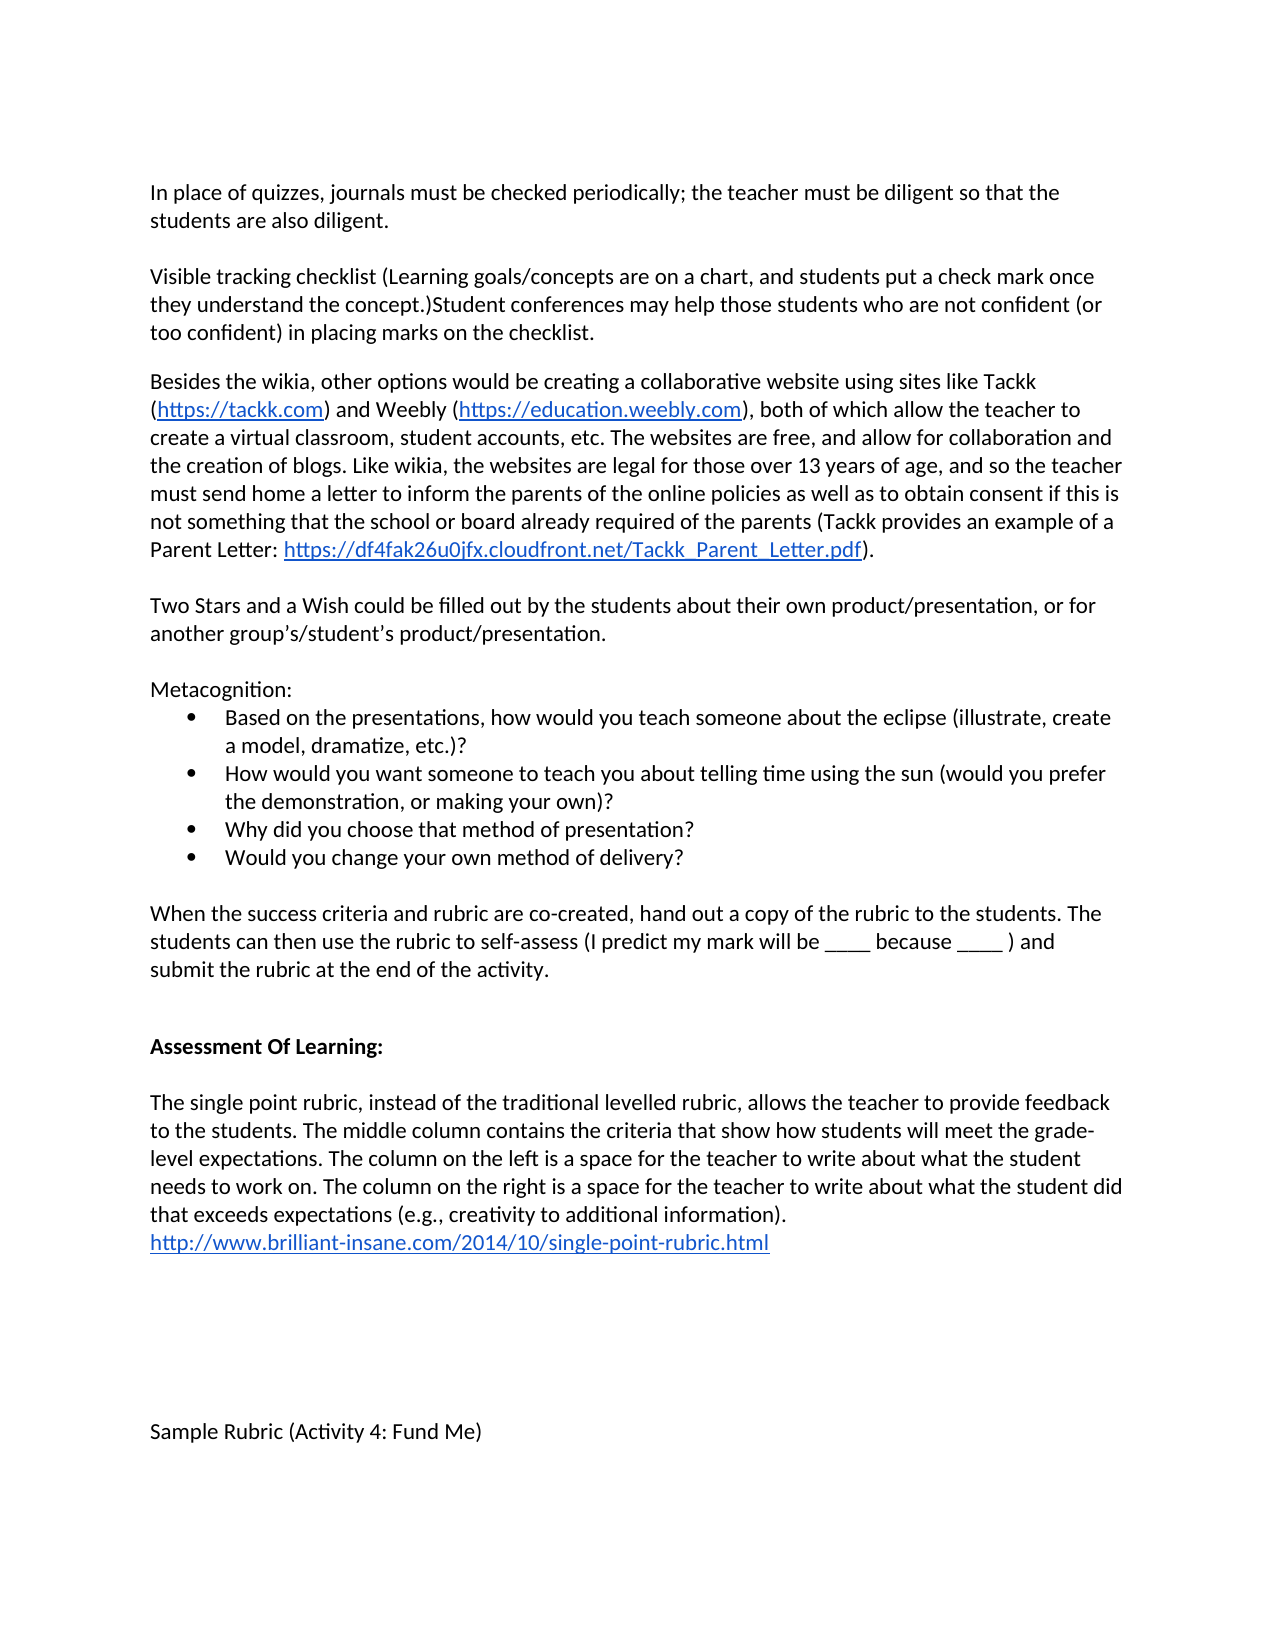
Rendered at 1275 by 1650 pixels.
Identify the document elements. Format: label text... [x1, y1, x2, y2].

text In place of quizzes, journals must be checked periodically; the teacher must be diligent so that the students are also diligent. [150, 178, 1125, 234]
text Besides the wikia, other options would be creating a collaborative website using sites like Tackk (https://tackk.com) and Weebly (https://education.weebly.com), both of which allow the teacher to create a virtual classroom, student accounts, etc. The websites are free, and allow for collaboration and the creation of blogs. Like wikia, the websites are legal for those over 13 years of age, and so the teacher must send home a letter to inform the parents of the online policies as well as to obtain consent if this is not something that the school or board already required of the parents (Tackk provides an example of a Parent Letter: https://df4fak26u0jfx.cloudfront.net/Tackk_Parent_Letter.pdf). [150, 367, 1125, 563]
text Assessment Of Learning: The single point rubric, instead of the traditional levelled rubric, allows the teacher to provide feedback to the students. The middle column contains the criteria that show how students will meet the grade-level expectations. The column on the left is a space for the teacher to write about what the student needs to work on. The column on the right is a space for the teacher to write about what the student did that exceeds expectations (e.g., creativity to additional information). [150, 1004, 1125, 1228]
list How would you want someone to teach you about telling time using the sun (would you prefer the demonstration, or making your own)? [187, 759, 1125, 815]
text Two Stars and a Wish could be filled out by the students about their own product/presentation, or for another group’s/student’s product/presentation. [150, 591, 1125, 647]
list Based on the presentations, how would you teach someone about the eclipse (illustrate, create a model, dramatize, etc.)? [187, 703, 1125, 759]
text When the success criteria and rubric are co-created, hand out a copy of the rubric to the students. The students can then use the rubric to self-assess (I predict my mark will be ____ because ____ ) and submit the rubric at the end of the activity. [150, 899, 1125, 983]
text Metacognition: [150, 675, 1125, 703]
text http://www.brilliant-insane.com/2014/10/single-point-rubric.html [150, 1228, 1125, 1256]
text Sample Rubric (Activity 4: Fund Me) [150, 1417, 1125, 1473]
list Why did you choose that method of presentation? [187, 815, 1125, 843]
text Visible tracking checklist (Learning goals/concepts are on a chart, and students put a check mark once they understand the concept.)Student conferences may help those students who are not confident (or too confident) in placing marks on the checklist. [150, 262, 1125, 346]
list Would you change your own method of delivery? [187, 843, 1125, 871]
